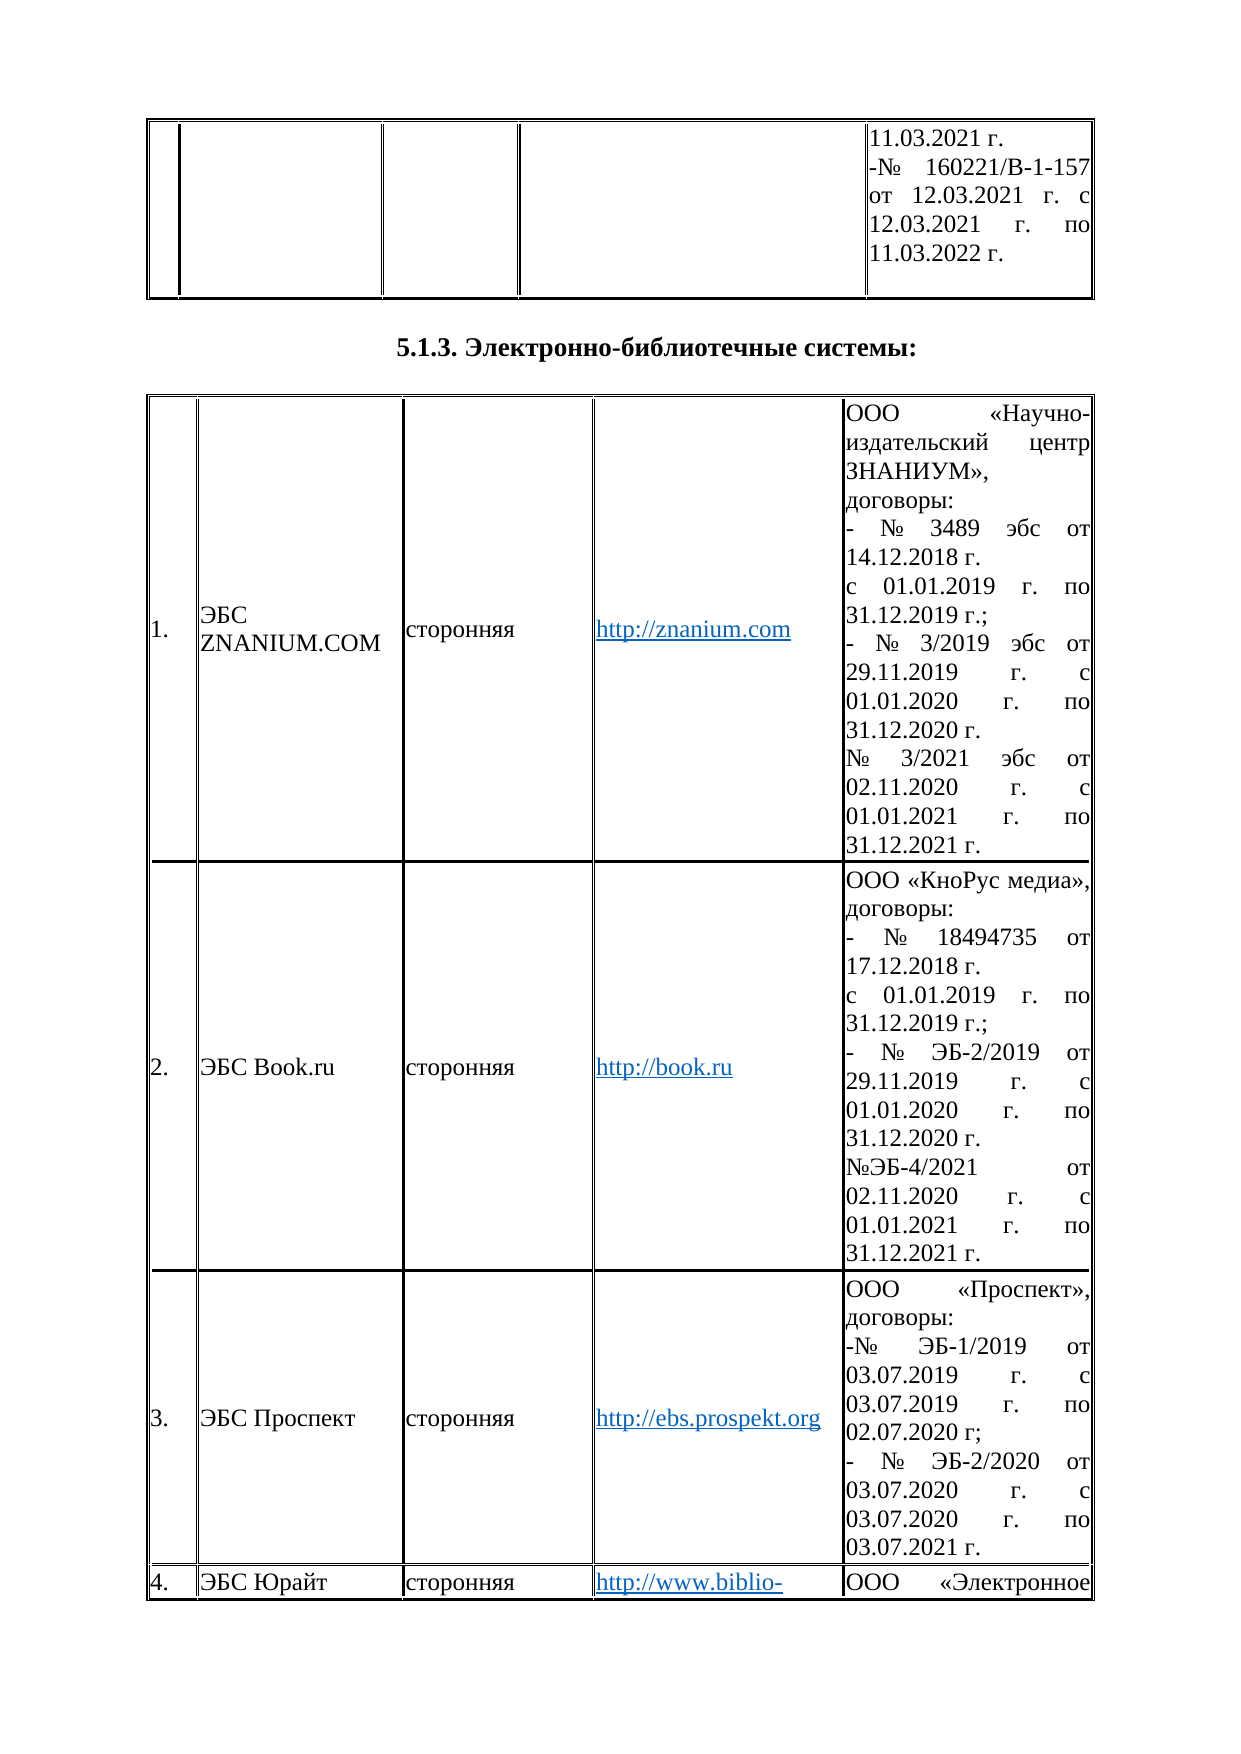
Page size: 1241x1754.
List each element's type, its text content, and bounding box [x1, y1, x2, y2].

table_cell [843, 1563, 1093, 1598]
table_cell ЭБС Проспект [199, 1272, 402, 1563]
table_cell ЛитРес: Библиотека [179, 122, 383, 297]
table_cell http://book.ru [595, 863, 842, 1269]
table_header сторонняя [403, 397, 593, 860]
table_cell ЭБС Юрайт [198, 1566, 403, 1598]
table_header ЭБС ZNANIUM.COM [198, 395, 403, 860]
table_cell 4. [148, 1563, 197, 1598]
table_header ООО «Научно-издательский центр ЗНАНИУМ», договоры: - № 3489 эбс от 14.12.2018 г. с 01.01.2019 г. по 31.12.2019 г.; - № 3/2019 эбс от 29.11.2019 г. с 01.01.2020 г. по 31.12.2020 г. № 3/2021 эбс от 02.11.2020 г. с 01.01.2021 г. по 31.12.2021 г. [843, 397, 1091, 860]
table_header 1. [150, 397, 197, 860]
table_cell сторонняя [383, 120, 519, 297]
table_header http://znanium.com [594, 397, 843, 860]
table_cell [519, 122, 866, 297]
table_cell сторонняя [405, 863, 592, 1269]
table_cell ООО «КноРус медиа», договоры: - № 18494735 от 17.12.2018 г. с 01.01.2019 г. по 31.12.2019 г.; - № ЭБ-2/2019 от 29.11.2019 г. с 01.01.2020 г. по 31.12.2020 г. №ЭБ-4/2021 от 02.11.2020 г. с 01.01.2021 г. по 31.12.2021 г. [845, 860, 1091, 1269]
table_cell 3. [150, 1269, 196, 1563]
table_cell сторонняя [405, 1272, 592, 1563]
table_cell 8. [150, 120, 179, 297]
table_cell сторонняя [403, 1566, 593, 1598]
text 5.1.3. Электронно-библиотечные системы: [118, 331, 1122, 362]
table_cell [866, 122, 1091, 297]
table_cell 2. [150, 860, 196, 1269]
table_cell ЭБС Book.ru [199, 863, 402, 1269]
table_cell ООО «Проспект», договоры: -№ ЭБ-1/2019 от 03.07.2019 г. с 03.07.2019 г. по 02.07.2020 г; - № ЭБ-2/2020 от 03.07.2020 г. с 03.07.2020 г. по 03.07.2021 г. [845, 1269, 1091, 1563]
table_cell http://ebs.prospekt.org [595, 1272, 842, 1563]
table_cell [594, 1566, 843, 1598]
